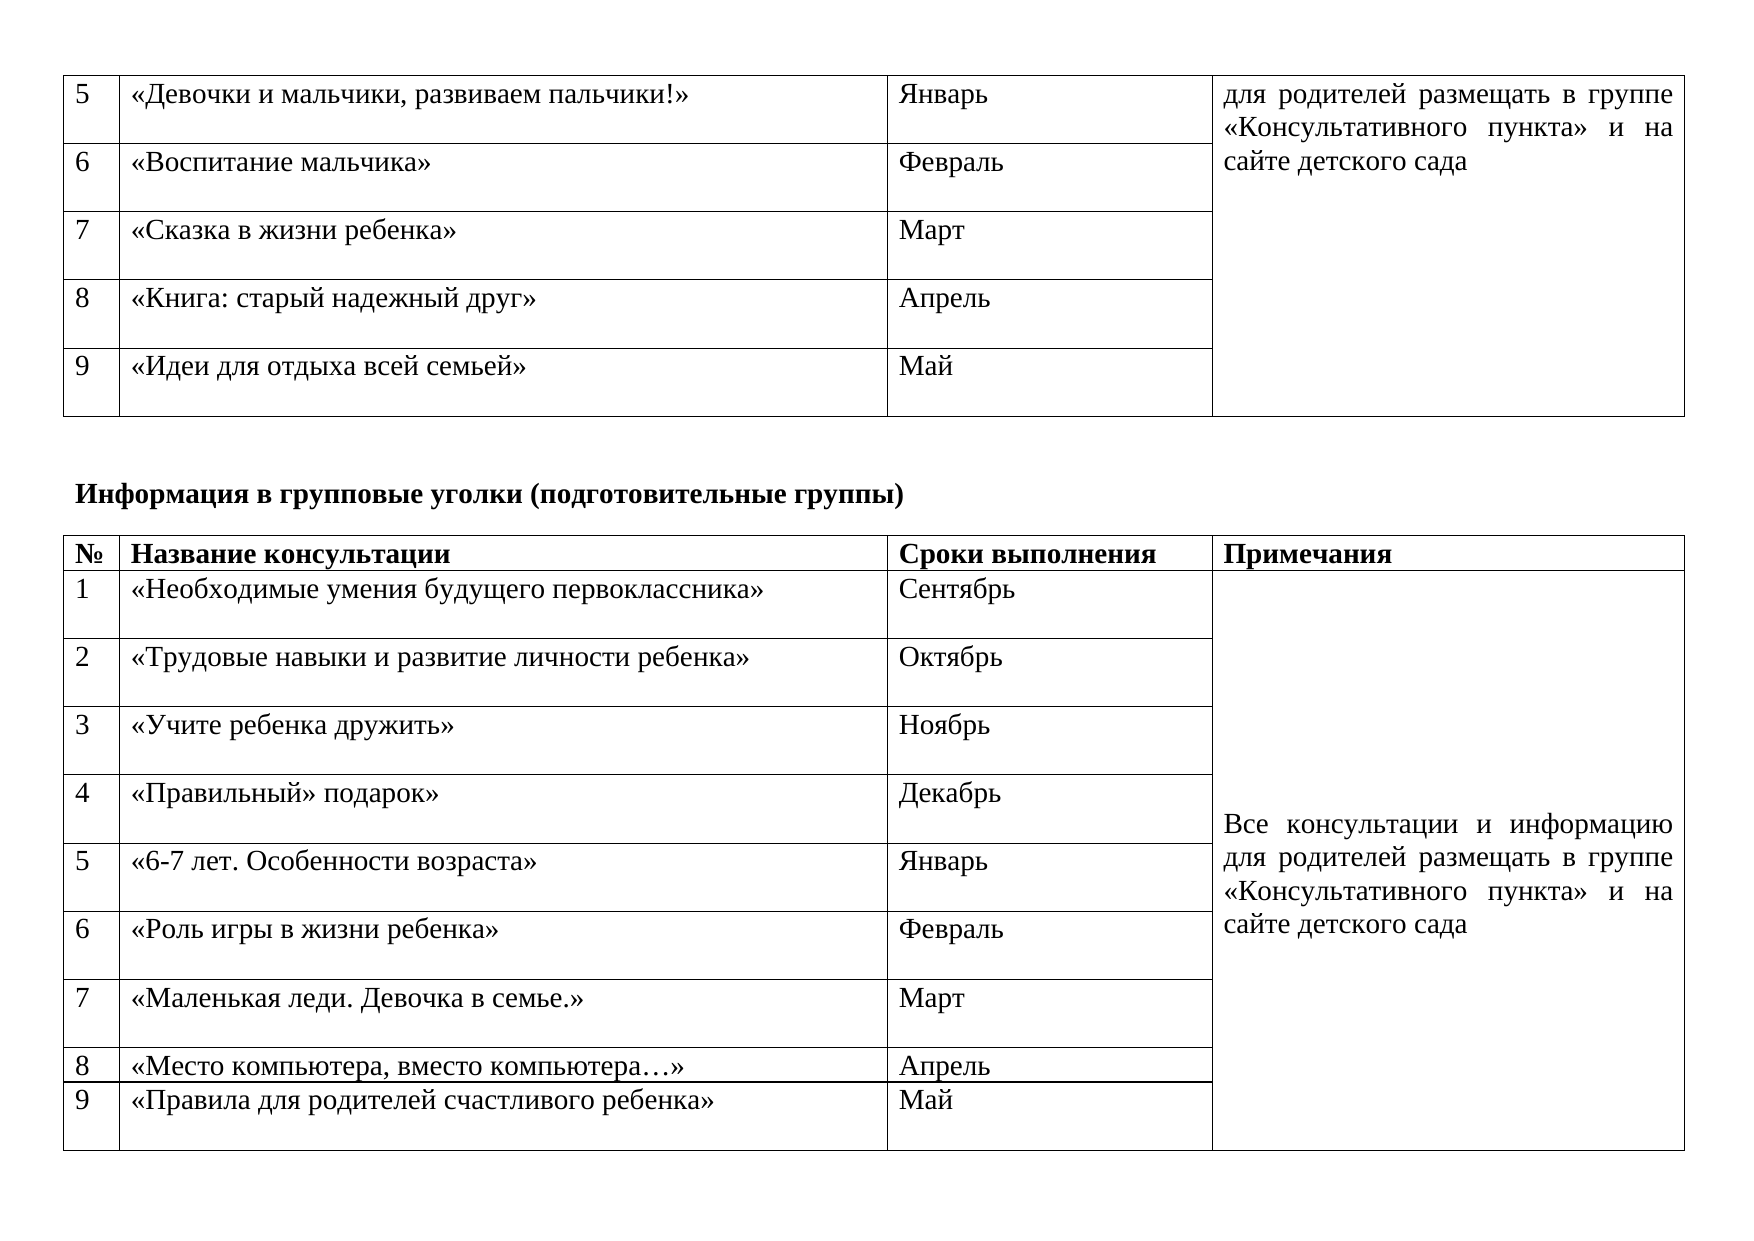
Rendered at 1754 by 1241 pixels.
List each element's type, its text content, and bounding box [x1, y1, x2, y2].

table_cell «6-7 лет. Особенности возраста» [120, 844, 887, 911]
table_cell «Сказка в жизни ребенка» [120, 212, 887, 279]
table_header Название консультации [120, 536, 887, 570]
table_cell Февраль [888, 144, 1212, 211]
table_cell 6 [64, 912, 119, 979]
table_cell «Книга: старый надежный друг» [120, 280, 887, 347]
table_cell «Маленькая леди. Девочка в семье.» [120, 980, 887, 1047]
table_cell «Учите ребенка дружить» [120, 707, 887, 774]
table_cell «Правила для родителей счастливого ребенка» [120, 1083, 887, 1149]
table_cell «Девочки и мальчики, развиваем пальчики!» [120, 76, 887, 143]
table_cell Ноябрь [888, 707, 1212, 774]
table_cell Октябрь [888, 639, 1212, 706]
table_cell 5 [64, 844, 119, 911]
table_cell Апрель [888, 1048, 1212, 1081]
table_cell «Место компьютера, вместо компьютера…» [120, 1048, 887, 1081]
table_header Примечания [1213, 536, 1684, 570]
table_cell «Правильный» подарок» [120, 775, 887, 842]
table_cell Май [888, 349, 1212, 416]
table_cell 1 [64, 571, 119, 638]
table_cell 4 [64, 775, 119, 842]
table_header № [64, 536, 119, 570]
table_cell Март [888, 212, 1212, 279]
table_cell Февраль [888, 912, 1212, 979]
text Информация в групповые уголки (подготовительные группы) [75, 476, 1679, 509]
table_cell 3 [64, 707, 119, 774]
table_cell Май [888, 1083, 1212, 1149]
table_cell Март [888, 980, 1212, 1047]
table_cell «Роль игры в жизни ребенка» [120, 912, 887, 979]
table_cell 8 [64, 280, 119, 347]
table_cell 7 [64, 980, 119, 1047]
table_cell 8 [64, 1048, 119, 1081]
table_cell 7 [64, 212, 119, 279]
table_cell 5 [64, 76, 119, 143]
table_cell «Воспитание мальчика» [120, 144, 887, 211]
table_cell 6 [64, 144, 119, 211]
table_cell 9 [64, 1083, 119, 1149]
table_cell Декабрь [888, 775, 1212, 842]
table_cell «Необходимые умения будущего первоклассника» [120, 571, 887, 638]
table_cell 9 [64, 349, 119, 416]
table_header Сроки выполнения [888, 536, 1212, 570]
table_cell Сентябрь [888, 571, 1212, 638]
table_cell «Трудовые навыки и развитие личности ребенка» [120, 639, 887, 706]
table_cell Все консультации и информацию для родителей размещать в группе «Консультативного пункта» и на сайте детского сада [1213, 571, 1684, 1149]
table_cell Январь [888, 76, 1212, 143]
table_cell Январь [888, 844, 1212, 911]
table_cell Апрель [888, 280, 1212, 347]
table_cell «Идеи для отдыха всей семьей» [120, 349, 887, 416]
table_cell 2 [64, 639, 119, 706]
